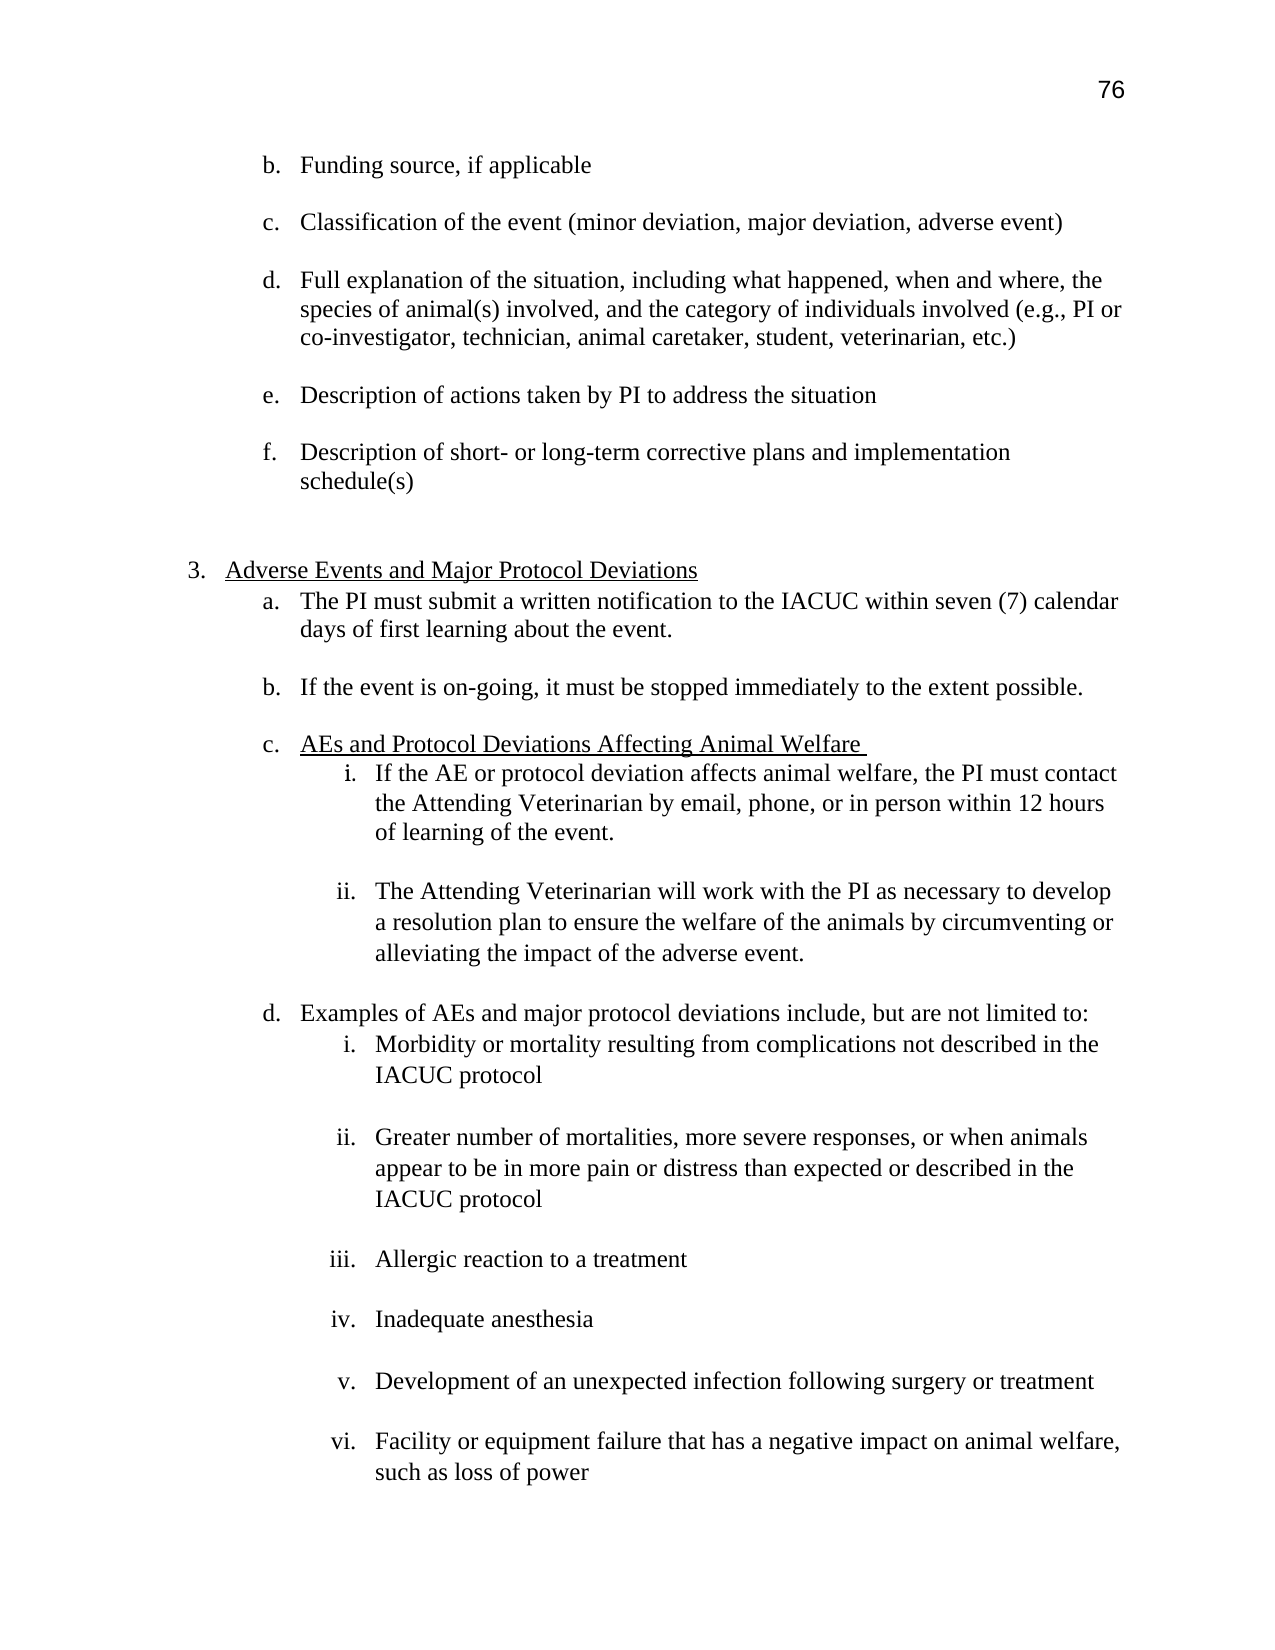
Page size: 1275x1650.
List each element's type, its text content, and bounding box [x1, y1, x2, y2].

list The Attending Veterinarian will work with the PI as necessary to develop a resolution plan to ensure the welfare of the animals by circumventing or alleviating the impact of the adverse event. [356, 876, 1125, 967]
list Classification of the event (minor deviation, major deviation, adverse event) [262, 207, 1125, 236]
list If the event is on-going, it must be stopped immediately to the extent possible. [262, 672, 1125, 701]
list Description of short- or long-term corrective plans and implementation schedule(s) [262, 437, 1125, 495]
list Facility or equipment failure that has a negative impact on animal welfare, such as loss of power [356, 1426, 1125, 1486]
list Full explanation of the situation, including what happened, when and where, the species of animal(s) involved, and the category of individuals involved (e.g., PI or co-investigator, technician, animal caretaker, student, veterinarian, etc.) [262, 265, 1125, 351]
list Greater number of mortalities, more severe responses, or when animals appear to be in more pain or distress than expected or described in the IACUC protocol [356, 1122, 1125, 1213]
list Examples of AEs and major protocol deviations include, but are not limited to: [262, 998, 1125, 1027]
list Inadequate anesthesia [356, 1304, 1125, 1333]
list The PI must submit a written notification to the IACUC within seven (7) calendar days of first learning about the event. [262, 586, 1125, 643]
list Adverse Events and Major Protocol Deviations [187, 555, 1125, 583]
list Description of actions taken by PI to address the situation [262, 380, 1125, 409]
list Funding source, if applicable [262, 150, 1125, 179]
list Development of an unexpected infection following surgery or treatment [356, 1366, 1125, 1395]
list AEs and Protocol Deviations Affecting Animal Welfare [262, 729, 1125, 758]
list Allergic reaction to a treatment [356, 1244, 1125, 1273]
list Morbidity or mortality resulting from complications not described in the IACUC protocol [356, 1029, 1125, 1089]
list If the AE or protocol deviation affects animal welfare, the PI must contact the Attending Veterinarian by email, phone, or in person within 12 hours of learning of the event. [356, 758, 1125, 845]
